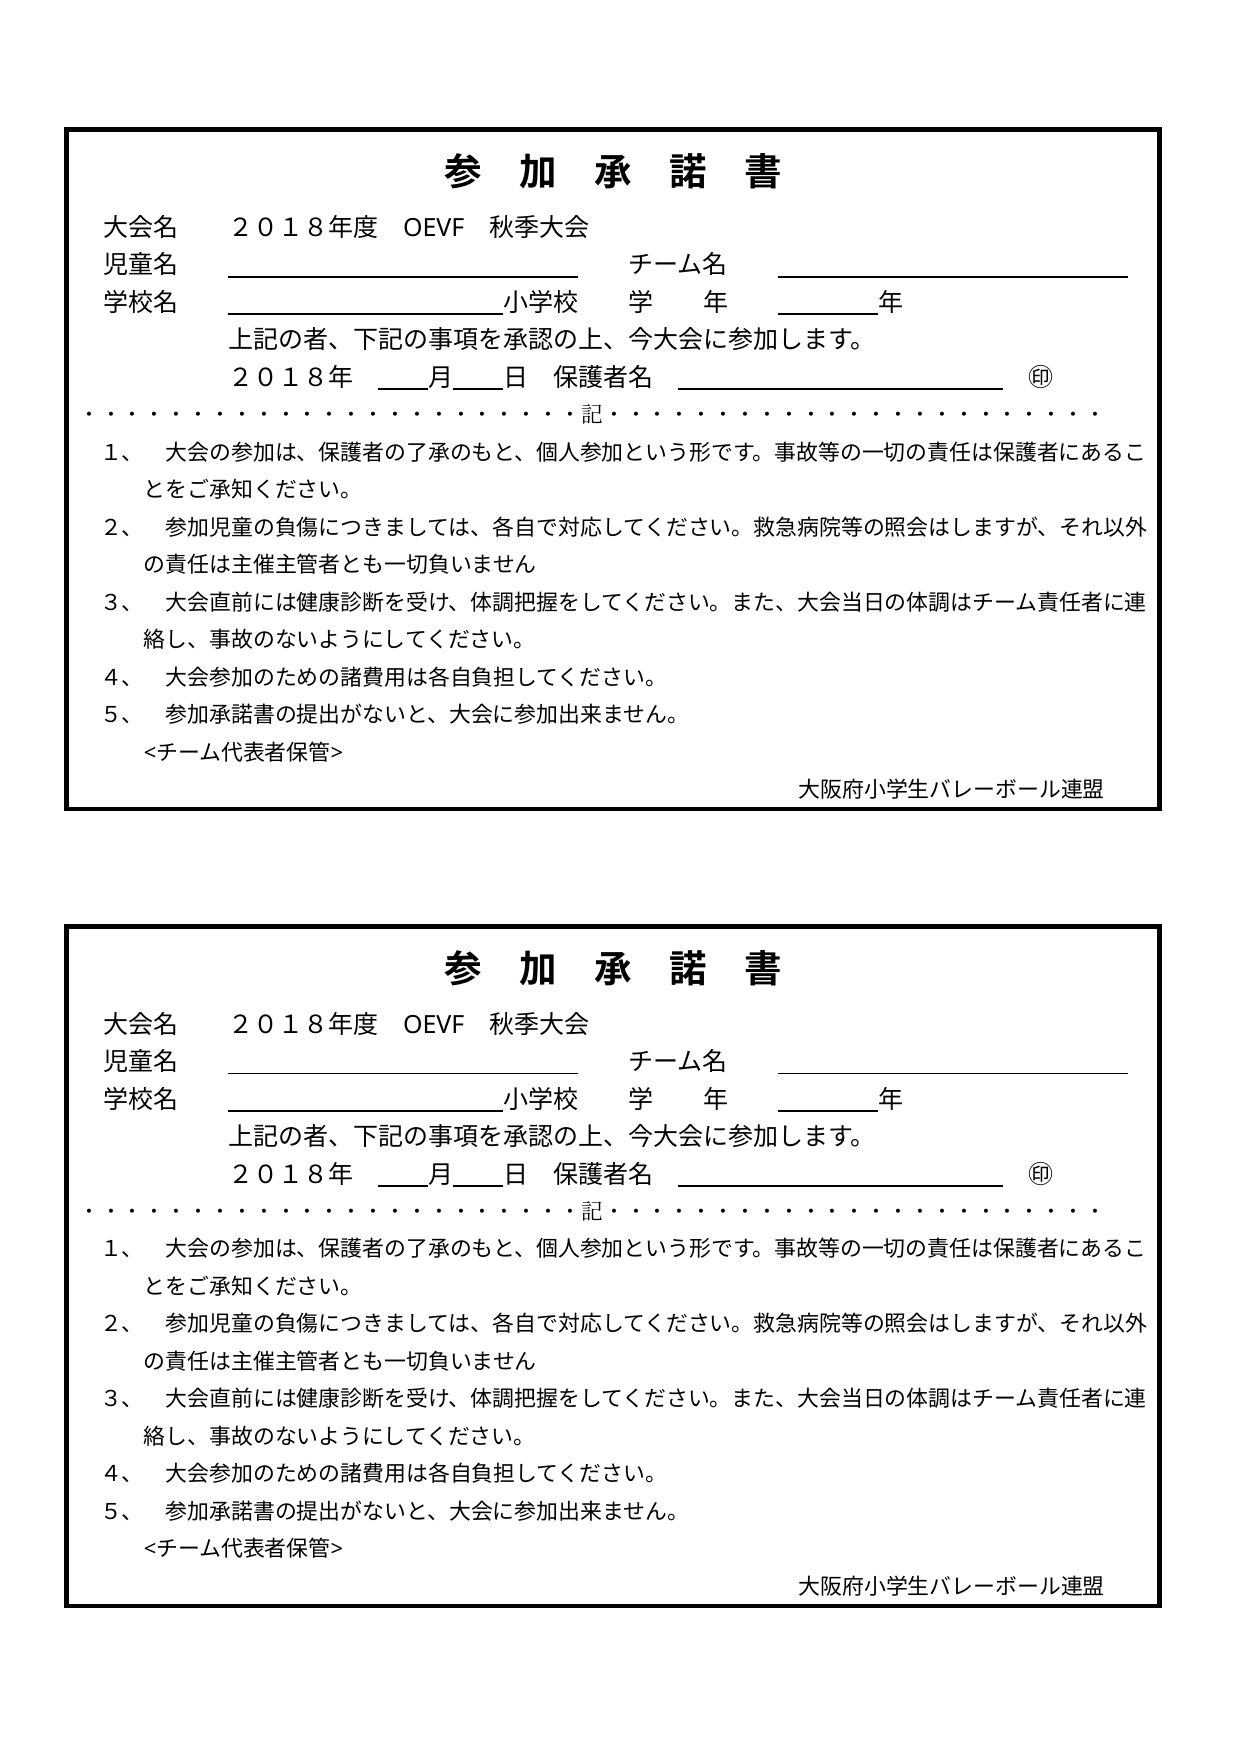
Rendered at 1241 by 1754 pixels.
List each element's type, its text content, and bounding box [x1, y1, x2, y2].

table_header 参 加 承 諾 書 大会名 ２０１８年度 OEVF 秋季大会 児童名 チーム名 学校名 小学校 学 年 年 上記の者、下記の事項を承認の上、今大会に参加します。 ２０１８年 月 日 保護者名 ㊞ ・・・・・・・・・・・・・・・・・・・・・・・記・・・・・・・・・・・・・・・・・・・・・・・ 大会の参加は、保護者の了承のもと、個人参加という形です。事故等の一切の責任は保護者にあることをご承知ください。 参加児童の負傷につきましては、各自で対応してください。救急病院等の照会はしますが、それ以外の責任は主催主管者とも一切負いません 大会直前には健康診断を受け、体調把握をしてください。また、大会当日の体調はチーム責任者に連絡し、事故のないようにしてください。 大会参加のための諸費用は各自負担してください。 参加承諾書の提出がないと、大会に参加出来ません。 <チーム代表者保管> 大阪府小学生バレーボール連盟 [69, 132, 1157, 807]
table_header 参 加 承 諾 書 大会名 ２０１８年度 OEVF 秋季大会 児童名 チーム名 学校名 小学校 学 年 年 上記の者、下記の事項を承認の上、今大会に参加します。 ２０１８年 月 日 保護者名 ㊞ ・・・・・・・・・・・・・・・・・・・・・・・記・・・・・・・・・・・・・・・・・・・・・・・ 大会の参加は、保護者の了承のもと、個人参加という形です。事故等の一切の責任は保護者にあることをご承知ください。 参加児童の負傷につきましては、各自で対応してください。救急病院等の照会はしますが、それ以外の責任は主催主管者とも一切負いません 大会直前には健康診断を受け、体調把握をしてください。また、大会当日の体調はチーム責任者に連絡し、事故のないようにしてください。 大会参加のための諸費用は各自負担してください。 参加承諾書の提出がないと、大会に参加出来ません。 <チーム代表者保管> 大阪府小学生バレーボール連盟 [69, 929, 1157, 1603]
